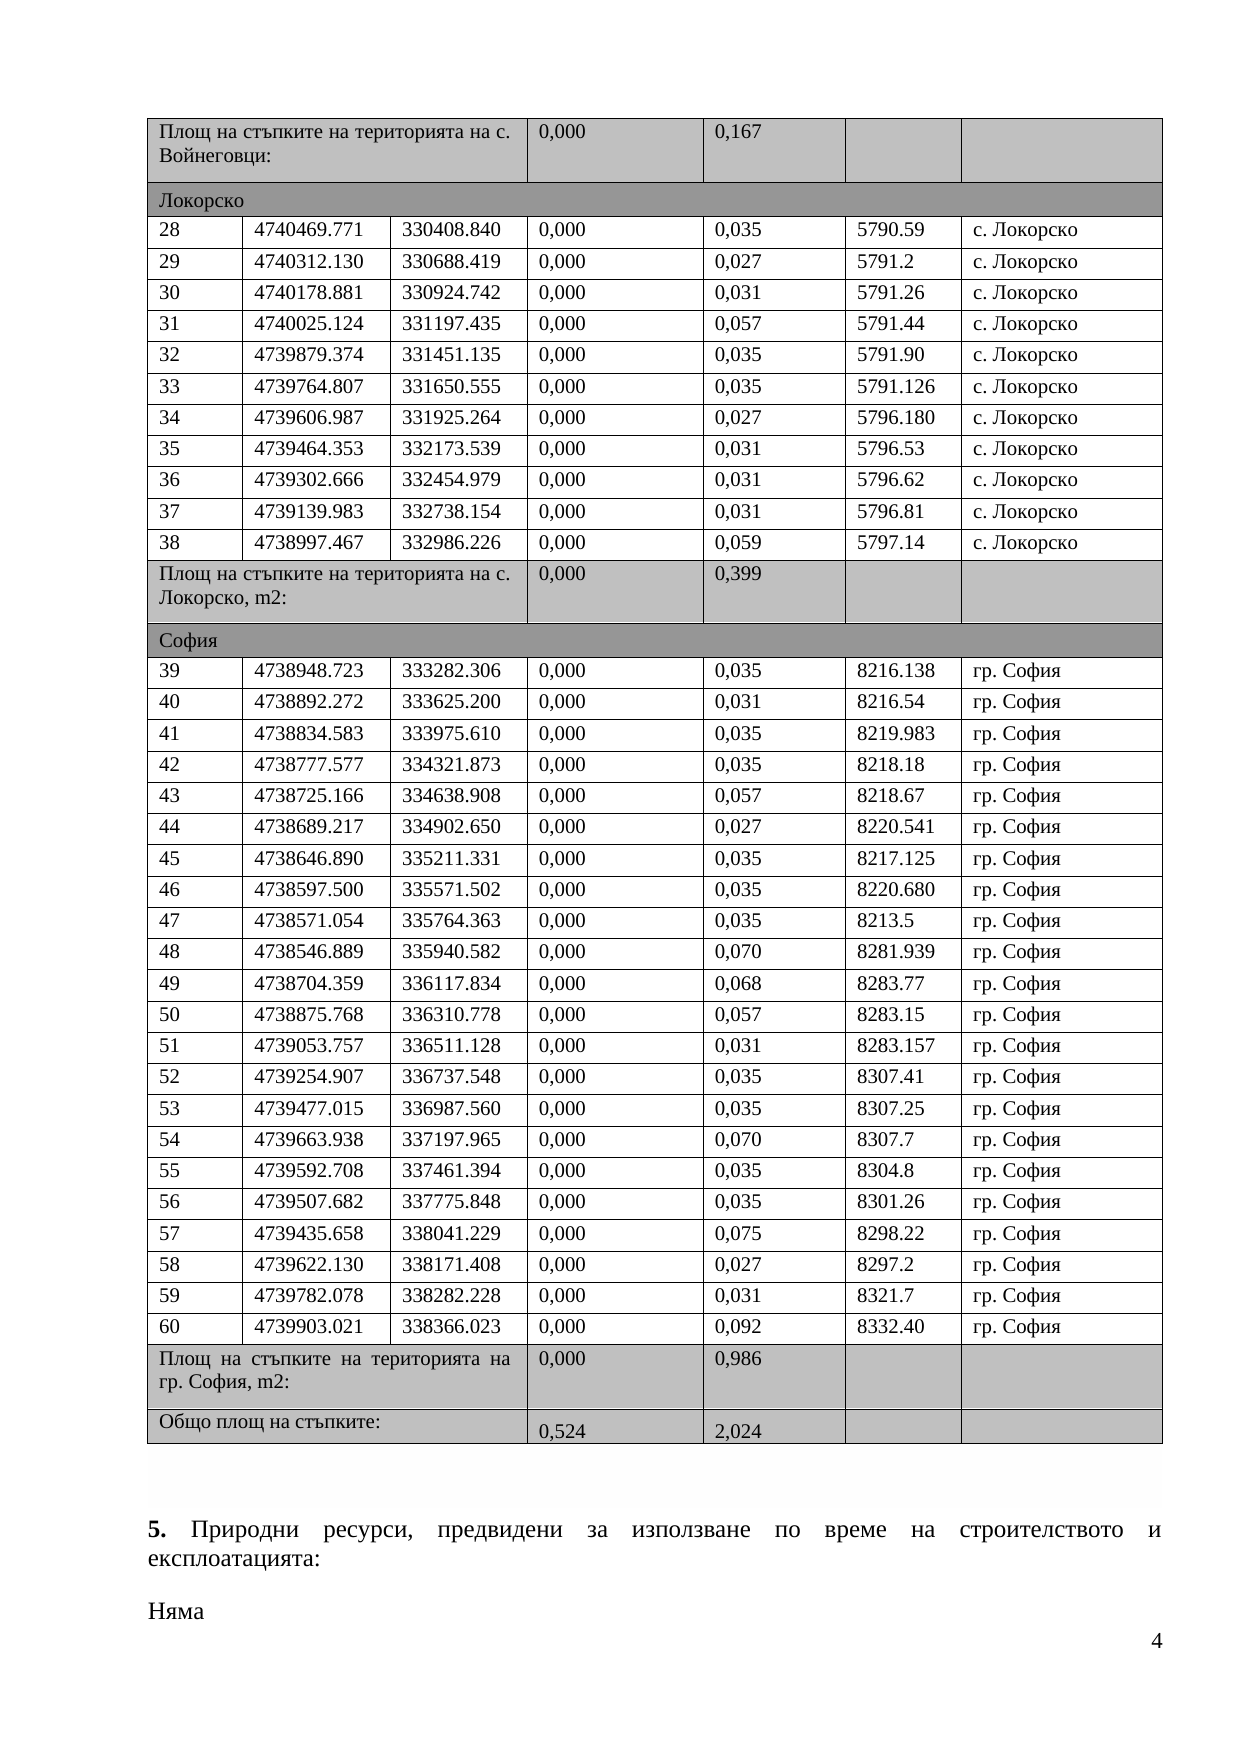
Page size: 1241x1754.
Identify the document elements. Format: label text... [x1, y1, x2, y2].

table_cell 8220.541 [846, 814, 961, 844]
table_cell 0,035 [704, 342, 845, 372]
table_cell 0,524 [528, 1410, 703, 1443]
table_cell гр. София [962, 1220, 1162, 1251]
table_cell с. Локорско [962, 405, 1162, 435]
table_cell 4739435.658 [243, 1220, 390, 1251]
table_cell гр. София [962, 752, 1162, 782]
table_cell 36 [148, 467, 242, 497]
table_cell 0,000 [528, 1283, 703, 1313]
table_cell 5796.81 [846, 499, 961, 529]
table_cell 333625.200 [391, 689, 527, 719]
table_cell 46 [148, 877, 242, 907]
table_cell 0,057 [704, 783, 845, 813]
table_cell 0,092 [704, 1314, 845, 1344]
table_cell 0,000 [528, 658, 703, 688]
table_cell 0,068 [704, 970, 845, 1001]
table_cell гр. София [962, 814, 1162, 844]
table_cell 0,000 [528, 1064, 703, 1094]
table_cell с. Локорско [962, 530, 1162, 560]
table_cell 8217.125 [846, 845, 961, 876]
table_cell 8220.680 [846, 877, 961, 907]
table_cell гр. София [962, 783, 1162, 813]
table_cell 4738571.054 [243, 908, 390, 938]
table_cell 0,035 [704, 1064, 845, 1094]
table_cell 332454.979 [391, 467, 527, 497]
table_cell 0,000 [528, 342, 703, 372]
table_cell 45 [148, 845, 242, 876]
table_cell гр. София [962, 1252, 1162, 1282]
table_cell 44 [148, 814, 242, 844]
table_cell 31 [148, 311, 242, 341]
table_cell 0,027 [704, 249, 845, 279]
table_cell 0,000 [528, 530, 703, 560]
table_cell Общо площ на стъпките: [148, 1410, 527, 1443]
table_cell [846, 1345, 961, 1408]
table_cell 331650.555 [391, 374, 527, 404]
table_cell 0,000 [528, 908, 703, 938]
table_cell 4738689.217 [243, 814, 390, 844]
table_cell 8307.41 [846, 1064, 961, 1094]
table_cell 8301.26 [846, 1189, 961, 1219]
table_cell 59 [148, 1283, 242, 1313]
table_cell 4738704.359 [243, 970, 390, 1001]
table_cell 54 [148, 1127, 242, 1157]
table_cell 5796.180 [846, 405, 961, 435]
table_cell 34 [148, 405, 242, 435]
table_cell 8216.54 [846, 689, 961, 719]
table_cell 60 [148, 1314, 242, 1344]
table_cell 0,035 [704, 752, 845, 782]
table_cell 4739254.907 [243, 1064, 390, 1094]
table_cell 0,000 [528, 689, 703, 719]
table_cell 0,000 [528, 499, 703, 529]
table_cell гр. София [962, 970, 1162, 1001]
table_cell 0,000 [528, 436, 703, 466]
table_cell 334638.908 [391, 783, 527, 813]
table_cell 4739592.708 [243, 1158, 390, 1188]
table_cell 0,027 [704, 405, 845, 435]
table_cell 336310.778 [391, 1002, 527, 1032]
table_cell 0,027 [704, 1252, 845, 1282]
table_cell 57 [148, 1220, 242, 1251]
table_cell гр. София [962, 689, 1162, 719]
table_cell 5796.62 [846, 467, 961, 497]
table_cell 335571.502 [391, 877, 527, 907]
table_cell гр. София [962, 1158, 1162, 1188]
table_cell 28 [148, 217, 242, 247]
table_cell 0,035 [704, 877, 845, 907]
table_cell 48 [148, 939, 242, 969]
table_cell гр. София [962, 1189, 1162, 1219]
table_cell 5791.2 [846, 249, 961, 279]
table_cell 4738597.500 [243, 877, 390, 907]
table_cell 331451.135 [391, 342, 527, 372]
table_cell 8297.2 [846, 1252, 961, 1282]
table_cell 4738997.467 [243, 530, 390, 560]
table_cell 8307.7 [846, 1127, 961, 1157]
table_cell 4740469.771 [243, 217, 390, 247]
table_cell 0,035 [704, 658, 845, 688]
table_cell 55 [148, 1158, 242, 1188]
table_cell гр. София [962, 845, 1162, 876]
table_cell Локорско [148, 183, 1162, 216]
table_cell 335211.331 [391, 845, 527, 876]
table_cell 51 [148, 1033, 242, 1063]
table_cell 0,000 [528, 814, 703, 844]
table_cell 0,000 [528, 561, 703, 622]
table_cell 8218.67 [846, 783, 961, 813]
table_cell 4739477.015 [243, 1095, 390, 1126]
table_cell с. Локорско [962, 499, 1162, 529]
table_cell [846, 1410, 961, 1443]
table_cell 8216.138 [846, 658, 961, 688]
table_cell 337461.394 [391, 1158, 527, 1188]
table_cell 41 [148, 720, 242, 751]
table_cell 0,000 [528, 119, 703, 182]
table_cell 0,986 [704, 1345, 845, 1408]
table_cell 5791.90 [846, 342, 961, 372]
table_cell 330924.742 [391, 280, 527, 310]
table_cell 0,035 [704, 720, 845, 751]
table_cell 50 [148, 1002, 242, 1032]
table_cell 30 [148, 280, 242, 310]
table_cell 40 [148, 689, 242, 719]
table_cell 49 [148, 970, 242, 1001]
text Няма [148, 1596, 1162, 1625]
table_cell гр. София [962, 1314, 1162, 1344]
table_cell 335764.363 [391, 908, 527, 938]
table_cell 8283.157 [846, 1033, 961, 1063]
table_cell 337197.965 [391, 1127, 527, 1157]
table_cell 8332.40 [846, 1314, 961, 1344]
table_cell 37 [148, 499, 242, 529]
table_cell 33 [148, 374, 242, 404]
table_cell 4739464.353 [243, 436, 390, 466]
table_cell 8321.7 [846, 1283, 961, 1313]
table_cell 8304.8 [846, 1158, 961, 1188]
table_cell 332173.539 [391, 436, 527, 466]
table_cell с. Локорско [962, 217, 1162, 247]
table_cell 4739663.938 [243, 1127, 390, 1157]
table_cell гр. София [962, 939, 1162, 969]
table_cell 4738892.272 [243, 689, 390, 719]
table_cell 4738646.890 [243, 845, 390, 876]
table_cell 0,070 [704, 1127, 845, 1157]
table_cell 4738875.768 [243, 1002, 390, 1032]
table_cell гр. София [962, 1095, 1162, 1126]
table_cell с. Локорско [962, 467, 1162, 497]
table_cell 0,057 [704, 311, 845, 341]
table_cell 0,031 [704, 1283, 845, 1313]
table_cell 336987.560 [391, 1095, 527, 1126]
table_cell 0,000 [528, 374, 703, 404]
table_cell гр. София [962, 1002, 1162, 1032]
table_cell 8307.25 [846, 1095, 961, 1126]
table_cell 0,035 [704, 845, 845, 876]
table_cell 0,000 [528, 1033, 703, 1063]
table_cell 334902.650 [391, 814, 527, 844]
table_cell 2,024 [704, 1410, 845, 1443]
table_cell 4738834.583 [243, 720, 390, 751]
table_cell [962, 119, 1162, 182]
table_cell гр. София [962, 1064, 1162, 1094]
table_cell 0,000 [528, 1252, 703, 1282]
table_cell 0,035 [704, 1095, 845, 1126]
table_cell 4739782.078 [243, 1283, 390, 1313]
table_cell с. Локорско [962, 342, 1162, 372]
table_cell 333975.610 [391, 720, 527, 751]
table_cell 0,000 [528, 845, 703, 876]
table_cell 330408.840 [391, 217, 527, 247]
table_cell 4740312.130 [243, 249, 390, 279]
table_cell 4738777.577 [243, 752, 390, 782]
table_cell 4739903.021 [243, 1314, 390, 1344]
table_cell 58 [148, 1252, 242, 1282]
table_cell [962, 1410, 1162, 1443]
table_cell 4739764.807 [243, 374, 390, 404]
table_cell 4740025.124 [243, 311, 390, 341]
table_cell 32 [148, 342, 242, 372]
table_cell 0,000 [528, 217, 703, 247]
table_cell Площ на стъпките на територията на гр. София, m2: [148, 1345, 527, 1408]
table_cell 4739053.757 [243, 1033, 390, 1063]
table_cell 0,000 [528, 405, 703, 435]
table_cell 0,075 [704, 1220, 845, 1251]
table_cell 38 [148, 530, 242, 560]
table_cell 4740178.881 [243, 280, 390, 310]
table_cell 5796.53 [846, 436, 961, 466]
table_cell с. Локорско [962, 311, 1162, 341]
table_cell 332738.154 [391, 499, 527, 529]
table_cell 8219.983 [846, 720, 961, 751]
table_cell 0,000 [528, 1345, 703, 1408]
table_cell 0,000 [528, 752, 703, 782]
table_cell 5791.44 [846, 311, 961, 341]
table_cell 0,000 [528, 1002, 703, 1032]
table_cell с. Локорско [962, 374, 1162, 404]
table_cell Площ на стъпките на територията на с. Локорско, m2: [148, 561, 527, 622]
table_cell [962, 1345, 1162, 1408]
table_cell с. Локорско [962, 436, 1162, 466]
table_cell 52 [148, 1064, 242, 1094]
table_cell 35 [148, 436, 242, 466]
table_cell гр. София [962, 1127, 1162, 1157]
table_cell 0,000 [528, 1158, 703, 1188]
table_cell 330688.419 [391, 249, 527, 279]
table_cell 0,000 [528, 783, 703, 813]
table_cell 0,027 [704, 814, 845, 844]
table_cell 4739606.987 [243, 405, 390, 435]
table_cell 29 [148, 249, 242, 279]
table_cell гр. София [962, 1033, 1162, 1063]
table_cell 4738948.723 [243, 658, 390, 688]
table_cell 334321.873 [391, 752, 527, 782]
table_cell 39 [148, 658, 242, 688]
table_cell 0,167 [704, 119, 845, 182]
table_cell 5797.14 [846, 530, 961, 560]
table_cell 338171.408 [391, 1252, 527, 1282]
table_cell [846, 561, 961, 622]
table_cell 43 [148, 783, 242, 813]
table_cell 0,000 [528, 1189, 703, 1219]
table_cell с. Локорско [962, 249, 1162, 279]
table_cell 0,035 [704, 908, 845, 938]
table_cell 336511.128 [391, 1033, 527, 1063]
table_cell 0,000 [528, 1314, 703, 1344]
table_cell Площ на стъпките на територията на с. Войнеговци: [148, 119, 527, 182]
table_cell 5791.126 [846, 374, 961, 404]
table_cell 42 [148, 752, 242, 782]
table_cell 0,000 [528, 1095, 703, 1126]
table_cell гр. София [962, 1283, 1162, 1313]
table_cell гр. София [962, 877, 1162, 907]
table_cell 8283.15 [846, 1002, 961, 1032]
table_cell с. Локорско [962, 280, 1162, 310]
table_cell 0,031 [704, 499, 845, 529]
table_cell 0,031 [704, 436, 845, 466]
table_cell 8213.5 [846, 908, 961, 938]
table_cell 5790.59 [846, 217, 961, 247]
table_cell 56 [148, 1189, 242, 1219]
table_cell 0,035 [704, 217, 845, 247]
table_cell 0,070 [704, 939, 845, 969]
table_cell 0,000 [528, 249, 703, 279]
table_cell 8218.18 [846, 752, 961, 782]
table_cell гр. София [962, 908, 1162, 938]
table_cell 0,000 [528, 877, 703, 907]
table_cell 4739622.130 [243, 1252, 390, 1282]
table_cell 337775.848 [391, 1189, 527, 1219]
table_cell 0,031 [704, 467, 845, 497]
table_cell 0,035 [704, 374, 845, 404]
table_cell 0,000 [528, 280, 703, 310]
table_cell 336737.548 [391, 1064, 527, 1094]
table_cell 0,000 [528, 939, 703, 969]
table_cell гр. София [962, 720, 1162, 751]
table_cell 8283.77 [846, 970, 961, 1001]
table_cell 332986.226 [391, 530, 527, 560]
table_cell 0,000 [528, 1220, 703, 1251]
table_cell 331925.264 [391, 405, 527, 435]
table_cell 4739507.682 [243, 1189, 390, 1219]
table_cell 331197.435 [391, 311, 527, 341]
table_cell 0,059 [704, 530, 845, 560]
text 5. Природни ресурси, предвидени за използване по време на строителството и експлоатацията: [148, 1514, 1162, 1571]
table_cell 0,031 [704, 280, 845, 310]
table_cell 335940.582 [391, 939, 527, 969]
table_cell 47 [148, 908, 242, 938]
table_cell София [148, 624, 1162, 657]
table_cell 338282.228 [391, 1283, 527, 1313]
table_cell 333282.306 [391, 658, 527, 688]
table_cell 0,399 [704, 561, 845, 622]
table_cell 336117.834 [391, 970, 527, 1001]
table_cell 0,031 [704, 1033, 845, 1063]
table_cell 8281.939 [846, 939, 961, 969]
table_cell 4738725.166 [243, 783, 390, 813]
table_cell 338041.229 [391, 1220, 527, 1251]
table_cell 0,031 [704, 689, 845, 719]
table_cell [962, 561, 1162, 622]
table_cell 0,000 [528, 311, 703, 341]
table_cell 0,000 [528, 720, 703, 751]
table_cell [846, 119, 961, 182]
table_cell 4738546.889 [243, 939, 390, 969]
table_cell гр. София [962, 658, 1162, 688]
table_cell 0,000 [528, 1127, 703, 1157]
table_cell 4739302.666 [243, 467, 390, 497]
table_cell 53 [148, 1095, 242, 1126]
table_cell 0,000 [528, 970, 703, 1001]
table_cell 4739139.983 [243, 499, 390, 529]
table_cell 8298.22 [846, 1220, 961, 1251]
table_cell 0,035 [704, 1158, 845, 1188]
table_cell 0,000 [528, 467, 703, 497]
table_cell 4739879.374 [243, 342, 390, 372]
table_cell 5791.26 [846, 280, 961, 310]
table_cell 0,057 [704, 1002, 845, 1032]
table_cell 338366.023 [391, 1314, 527, 1344]
table_cell 0,035 [704, 1189, 845, 1219]
